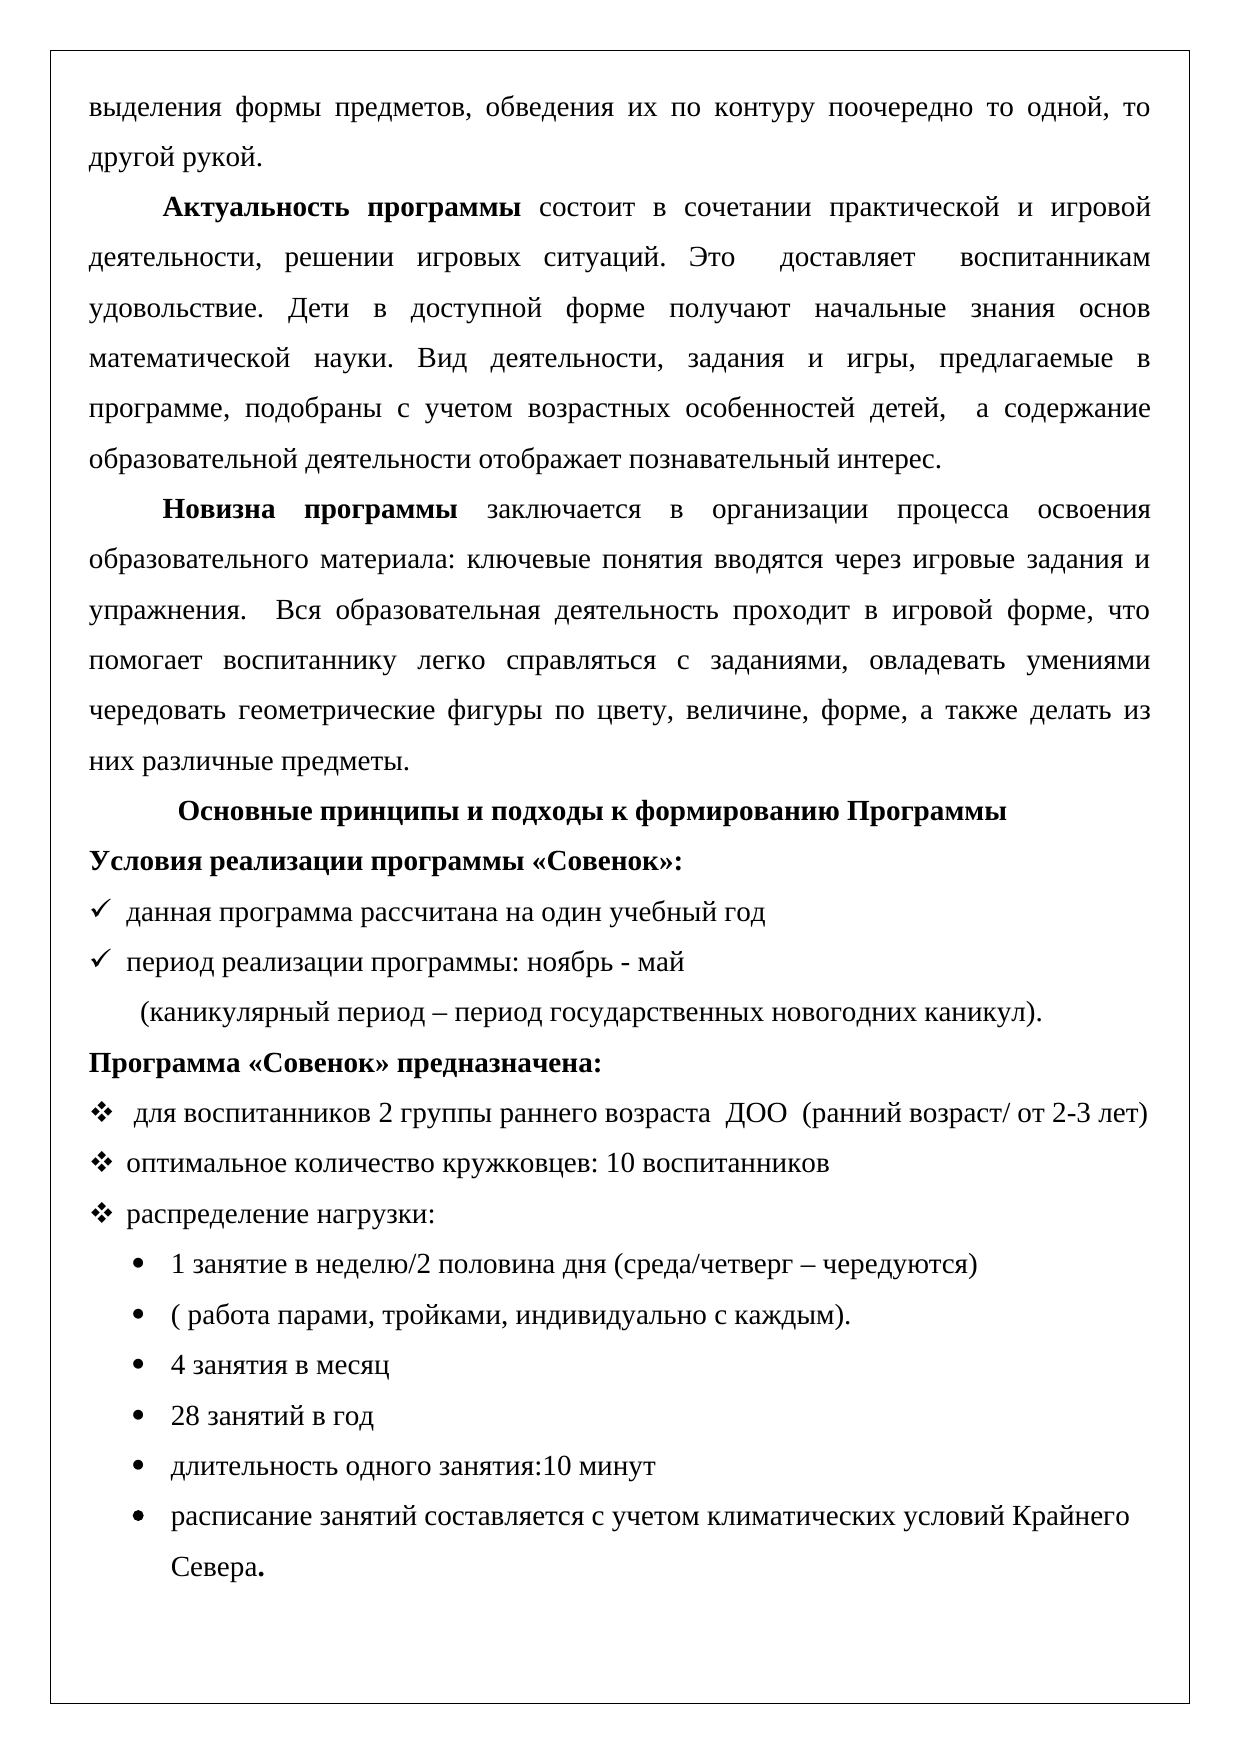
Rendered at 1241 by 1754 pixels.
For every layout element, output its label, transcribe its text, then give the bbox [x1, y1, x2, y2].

list распределение нагрузки: [89, 1196, 1152, 1229]
list расписание занятий составляется с учетом климатических условий Крайнего Севера. [133, 1498, 1152, 1582]
text Новизна программы заключается в организации процесса освоения образовательного материала: ключевые понятия вводятся через игровые задания и упражнения. Вся образовательная деятельность проходит в игровой форме, что помогает воспитаннику легко справляться с заданиями, овладевать умениями чередовать геометрические фигуры по цвету, величине, форме, а также делать из них различные предметы. [89, 491, 1152, 776]
list период реализации программы: ноябрь - май [89, 944, 1152, 978]
list 28 занятий в год [133, 1398, 1152, 1431]
list 1 занятие в неделю/2 половина дня (среда/четверг – чередуются) [133, 1246, 1152, 1280]
text Основные принципы и подходы к формированию Программы [126, 793, 1152, 827]
list данная программа рассчитана на один учебный год [89, 894, 1152, 927]
list длительность одного занятия:10 минут [133, 1448, 1152, 1482]
text Условия реализации программы «Совенок»: [89, 843, 1152, 877]
text Программа «Совенок» предназначена: [89, 1045, 1152, 1078]
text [89, 89, 1152, 172]
list оптимальное количество кружковцев: 10 воспитанников [89, 1146, 1152, 1179]
text Актуальность программы состоит в сочетании практической и игровой деятельности, решении игровых ситуаций. Это доставляет воспитанникам удовольствие. Дети в доступной форме получают начальные знания основ математической науки. Вид деятельности, задания и игры, предлагаемые в программе, подобраны с учетом возрастных особенностей детей, а содержание образовательной деятельности отображает познавательный интерес. [89, 189, 1152, 474]
text (каникулярный период – период государственных новогодних каникул). [89, 994, 1152, 1028]
list 4 занятия в месяц [133, 1347, 1152, 1381]
list для воспитанников 2 группы раннего возраста ДОО (ранний возраст/ от 2-3 лет) [89, 1095, 1152, 1129]
list ( работа парами, тройками, индивидуально с каждым). [133, 1297, 1152, 1330]
